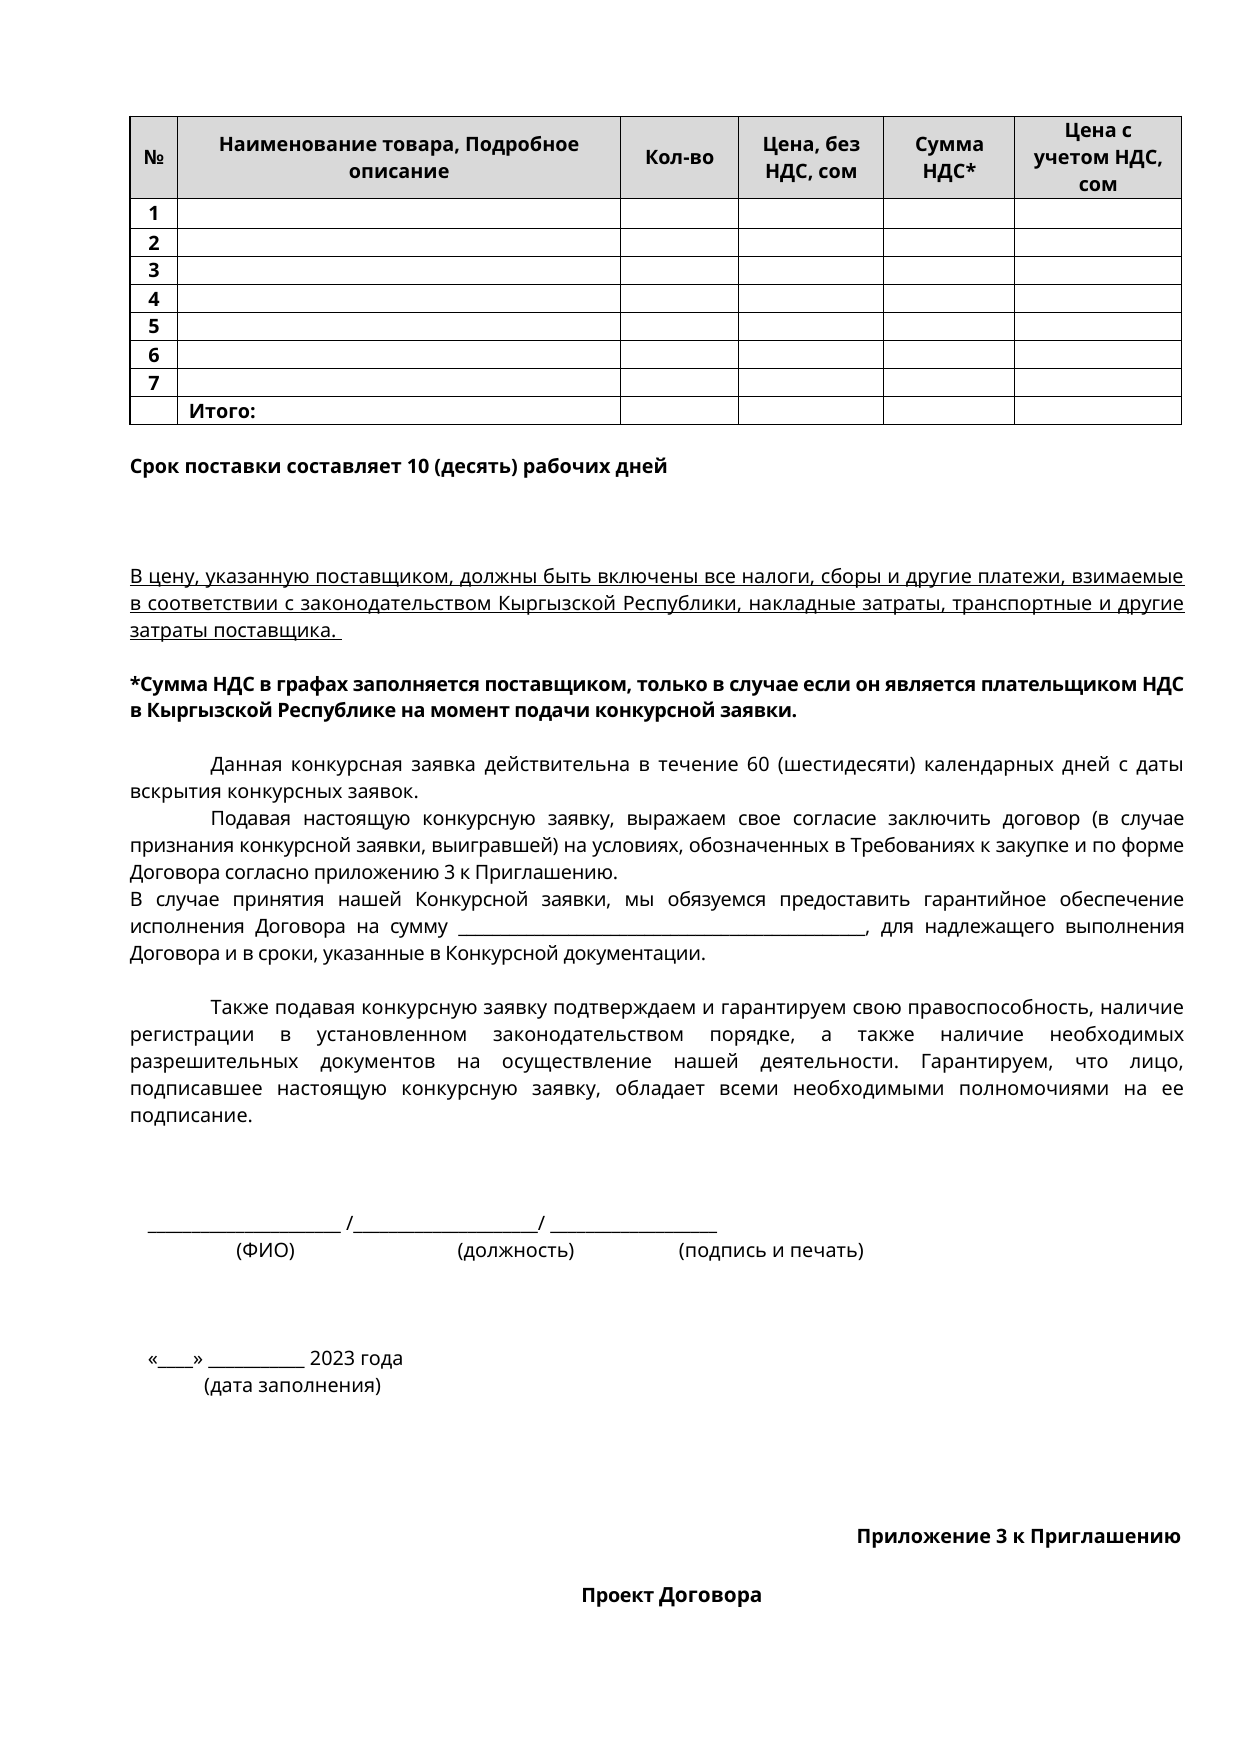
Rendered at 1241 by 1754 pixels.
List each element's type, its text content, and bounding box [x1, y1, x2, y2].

text (дата заполнения) [89, 1371, 1181, 1398]
text (ФИО) (должность) (подпись и печать) [162, 1236, 1181, 1263]
table_cell Срок поставки составляет 10 (десять) рабочих дней В цену, указанную поставщиком, должны быть включены все налоги, сборы и другие платежи, взимаемые в соответствии с законодательством Кыргызской Республики, накладные затраты, транспортные и другие затраты поставщика. *Сумма НДС в графах заполняется поставщиком, только в случае если он является плательщиком НДС в Кыргызской Республике на момент подачи конкурсной заявки. Данная конкурсная заявка действительна в течение 60 (шестидесяти) календарных дней с даты вскрытия конкурсных заявок. Подавая настоящую конкурсную заявку, выражаем свое согласие заключить договор (в случае признания конкурсной заявки, выигравшей) на условиях, обозначенных в Требованиях к закупке и по форме Договора согласно приложению 3 к Приглашению. В случае принятия нашей Конкурсной заявки, мы обязуемся предоставить гарантийное обеспечение исполнения Договора на сумму ________________________________________________, для надлежащего выполнения Договора и в сроки, указанные в Конкурсной документации. Также подавая конкурсную заявку подтверждаем и гарантируем свою правоспособность, наличие регистрации в установленном законодательством порядке, а также наличие необходимых разрешительных документов на осуществление нашей деятельности. Гарантируем, что лицо, подписавшее настоящую конкурсную заявку, обладает всеми необходимыми полномочиями на ее подписание. [118, 89, 1196, 1209]
text Приложение 3 к Приглашению [162, 1522, 1181, 1549]
text ______________________ /_____________________/ ___________________ [89, 1209, 1181, 1236]
text «____» ___________ 2023 года [89, 1344, 1181, 1371]
text Проект Договора [89, 1580, 1181, 1608]
